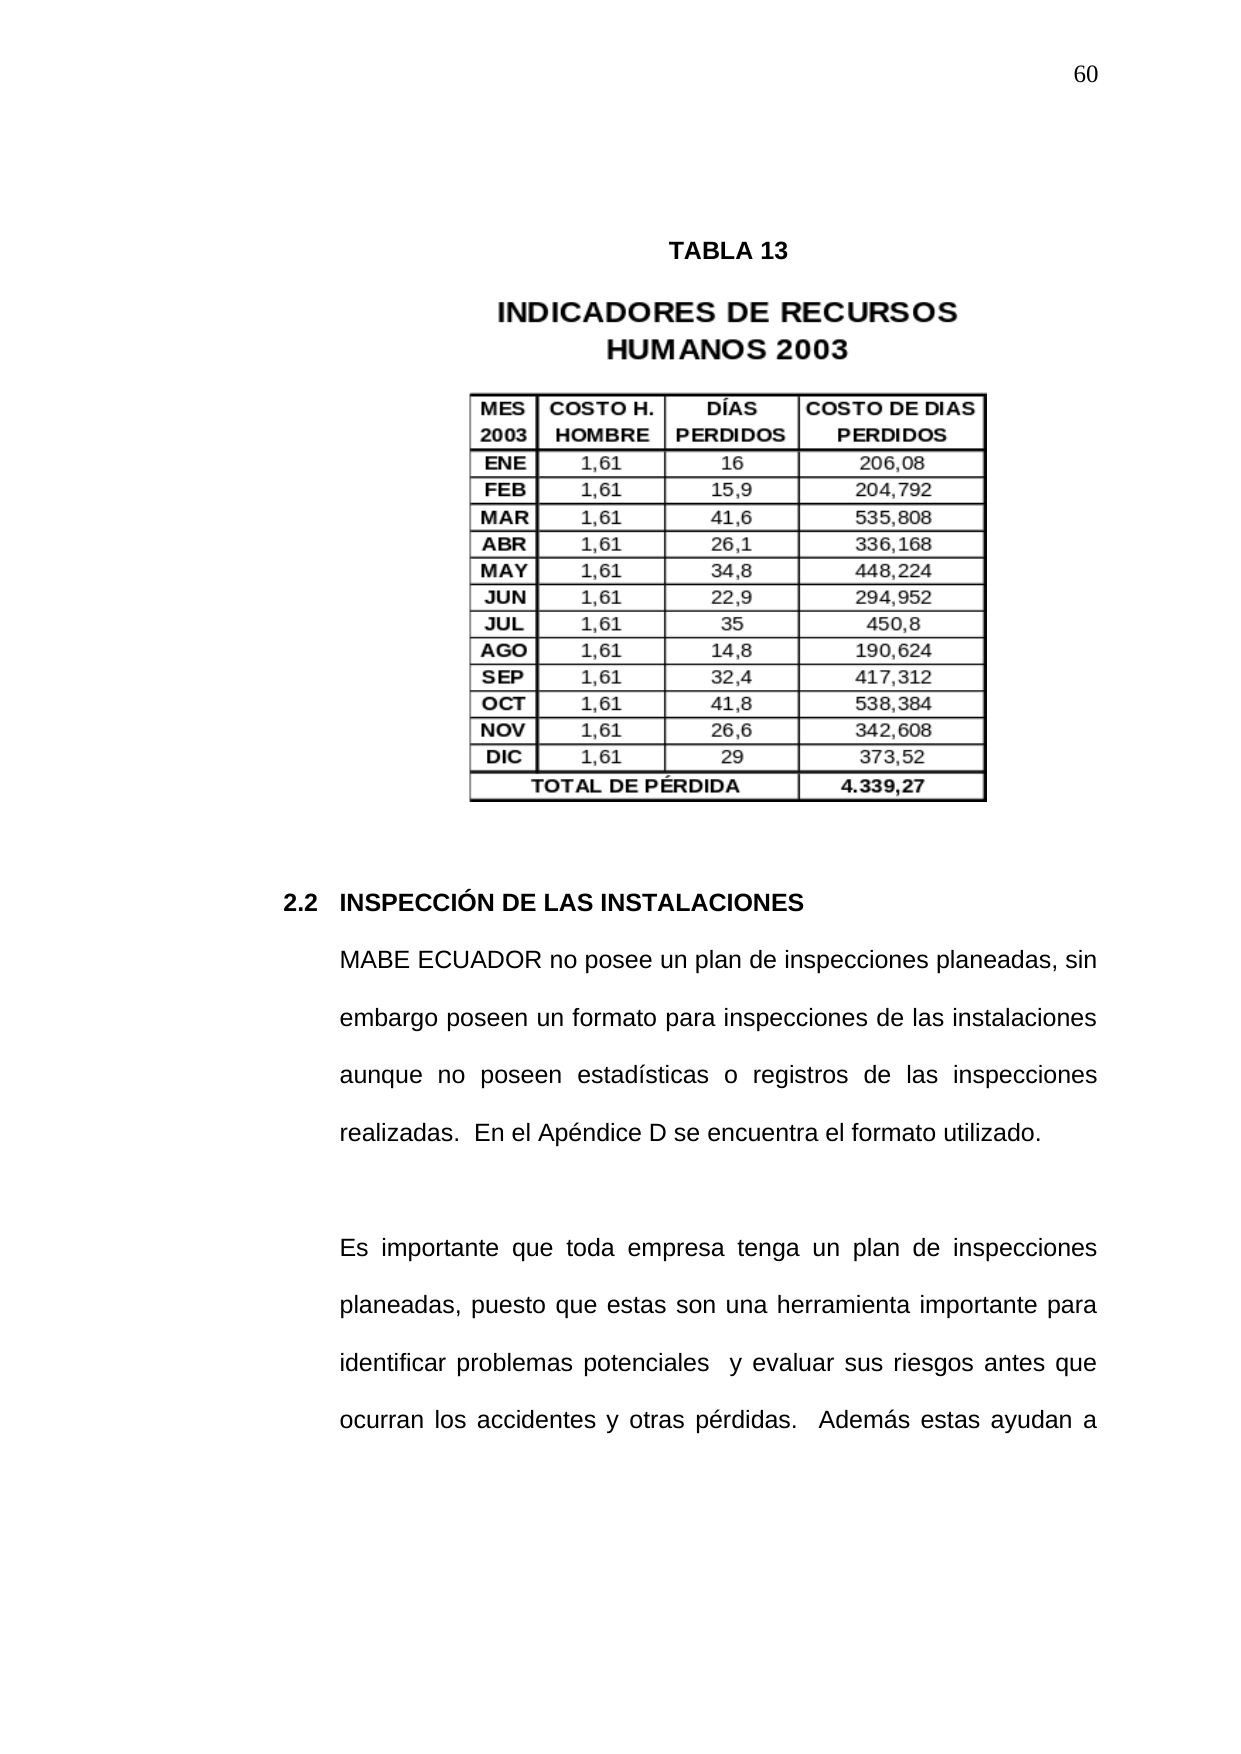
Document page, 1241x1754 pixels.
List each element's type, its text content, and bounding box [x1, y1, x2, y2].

text TABLA 13 [358, 236, 1098, 265]
text MABE ECUADOR no posee un plan de inspecciones planeadas, sin embargo poseen un formato para inspecciones de las instalaciones aunque no poseen estadísticas o registros de las inspecciones realizadas. En el Apéndice D se encuentra el formato utilizado. [339, 945, 1098, 1147]
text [339, 1233, 1098, 1434]
list INSPECCIÓN DE LAS INSTALACIONES [283, 888, 1098, 917]
